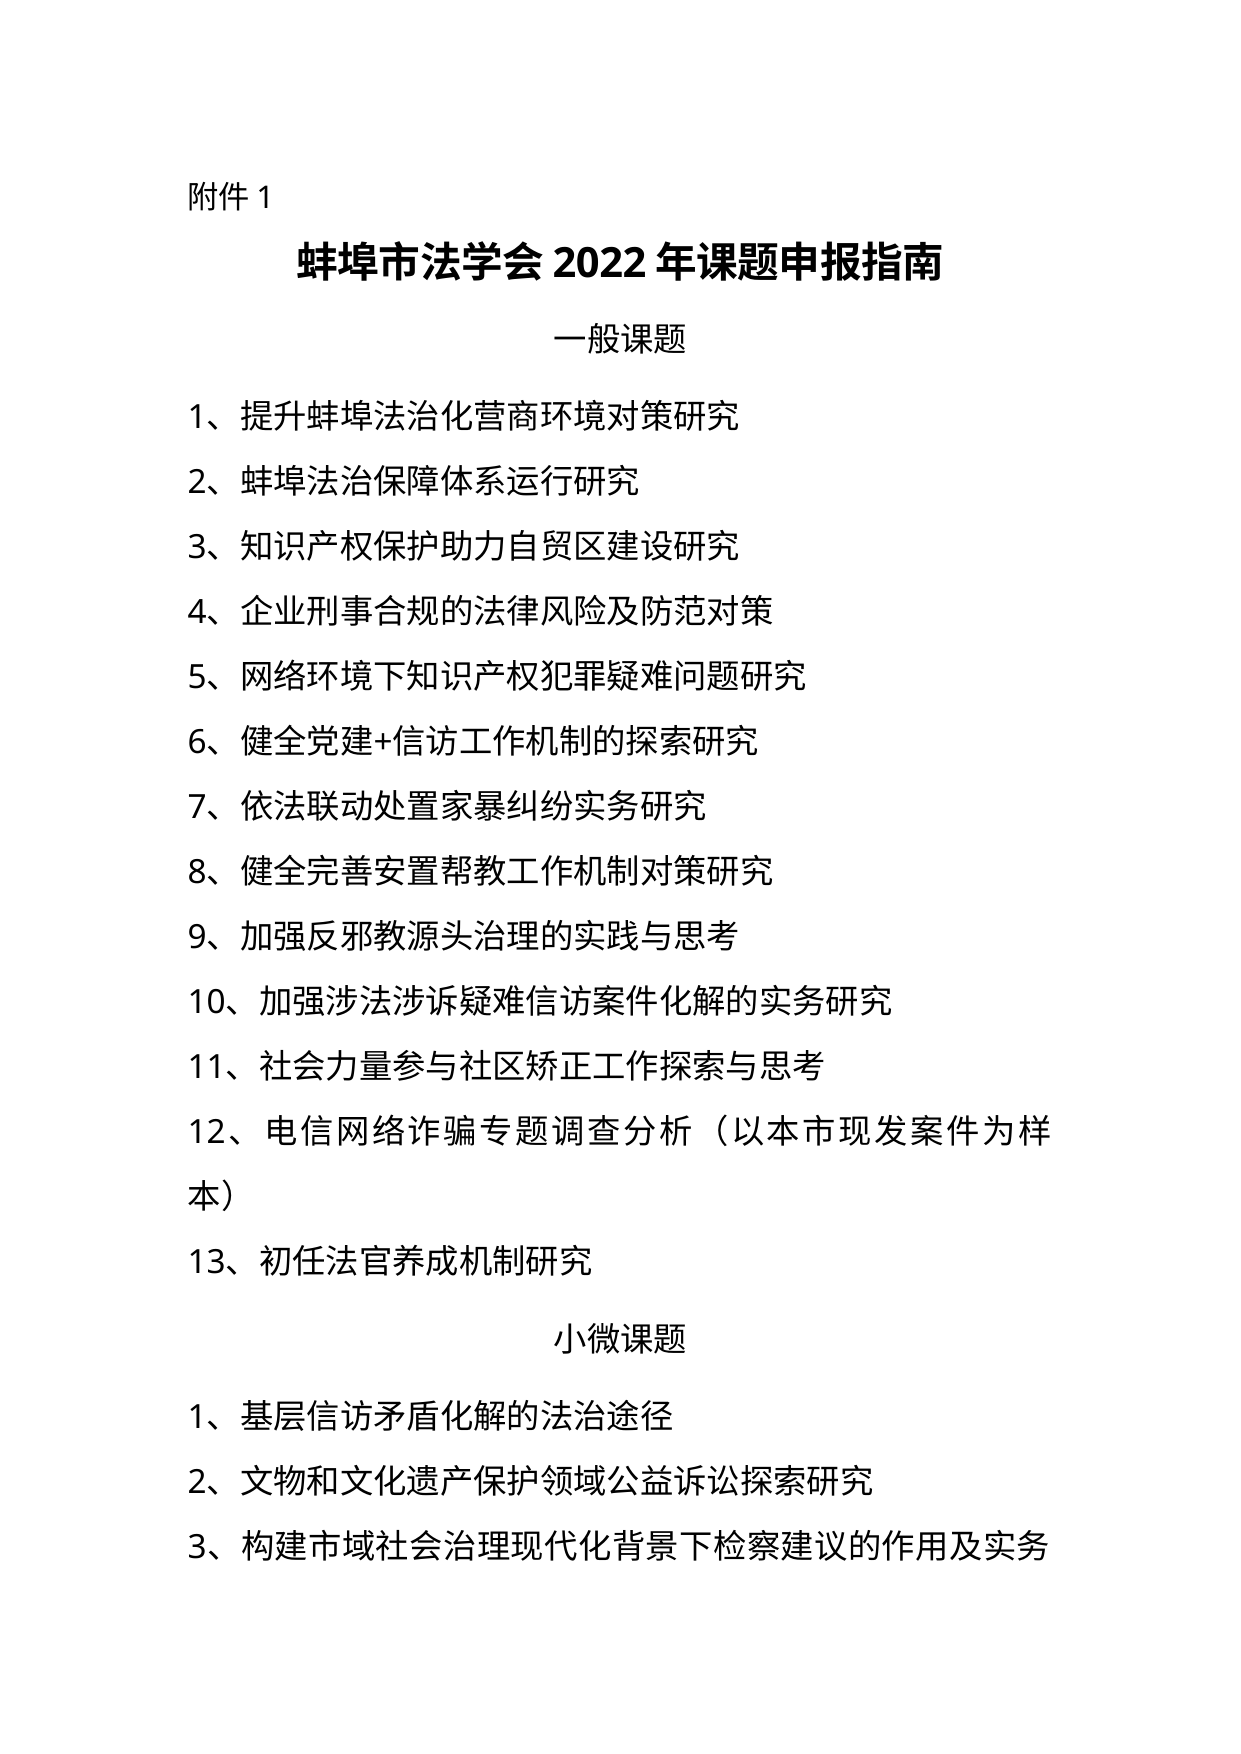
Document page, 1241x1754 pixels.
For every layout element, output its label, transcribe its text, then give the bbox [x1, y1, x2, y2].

text 10、加强涉法涉诉疑难信访案件化解的实务研究 [187, 967, 1053, 1032]
text 7、依法联动处置家暴纠纷实务研究 [187, 772, 1053, 837]
text 一般课题 [187, 304, 1053, 369]
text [187, 1512, 1053, 1577]
text 附件1 [187, 162, 1053, 227]
text 2、文物和文化遗产保护领域公益诉讼探索研究 [187, 1447, 1053, 1512]
text 小微课题 [187, 1304, 1053, 1369]
text 5、网络环境下知识产权犯罪疑难问题研究 [187, 642, 1053, 707]
text 13、初任法官养成机制研究 [187, 1227, 1053, 1292]
text 4、企业刑事合规的法律风险及防范对策 [187, 577, 1053, 642]
text 3、知识产权保护助力自贸区建设研究 [187, 512, 1053, 577]
text 8、健全完善安置帮教工作机制对策研究 [187, 837, 1053, 902]
text 1、基层信访矛盾化解的法治途径 [187, 1382, 1053, 1447]
text 6、健全党建+信访工作机制的探索研究 [187, 707, 1053, 772]
text 9、加强反邪教源头治理的实践与思考 [187, 902, 1053, 967]
text 2、蚌埠法治保障体系运行研究 [187, 447, 1053, 512]
text 1、提升蚌埠法治化营商环境对策研究 [187, 382, 1053, 447]
text 蚌埠市法学会2022年课题申报指南 [187, 227, 1053, 292]
text 11、社会力量参与社区矫正工作探索与思考 [187, 1032, 1053, 1097]
text 12、电信网络诈骗专题调查分析（以本市现发案件为样本） [187, 1097, 1053, 1227]
